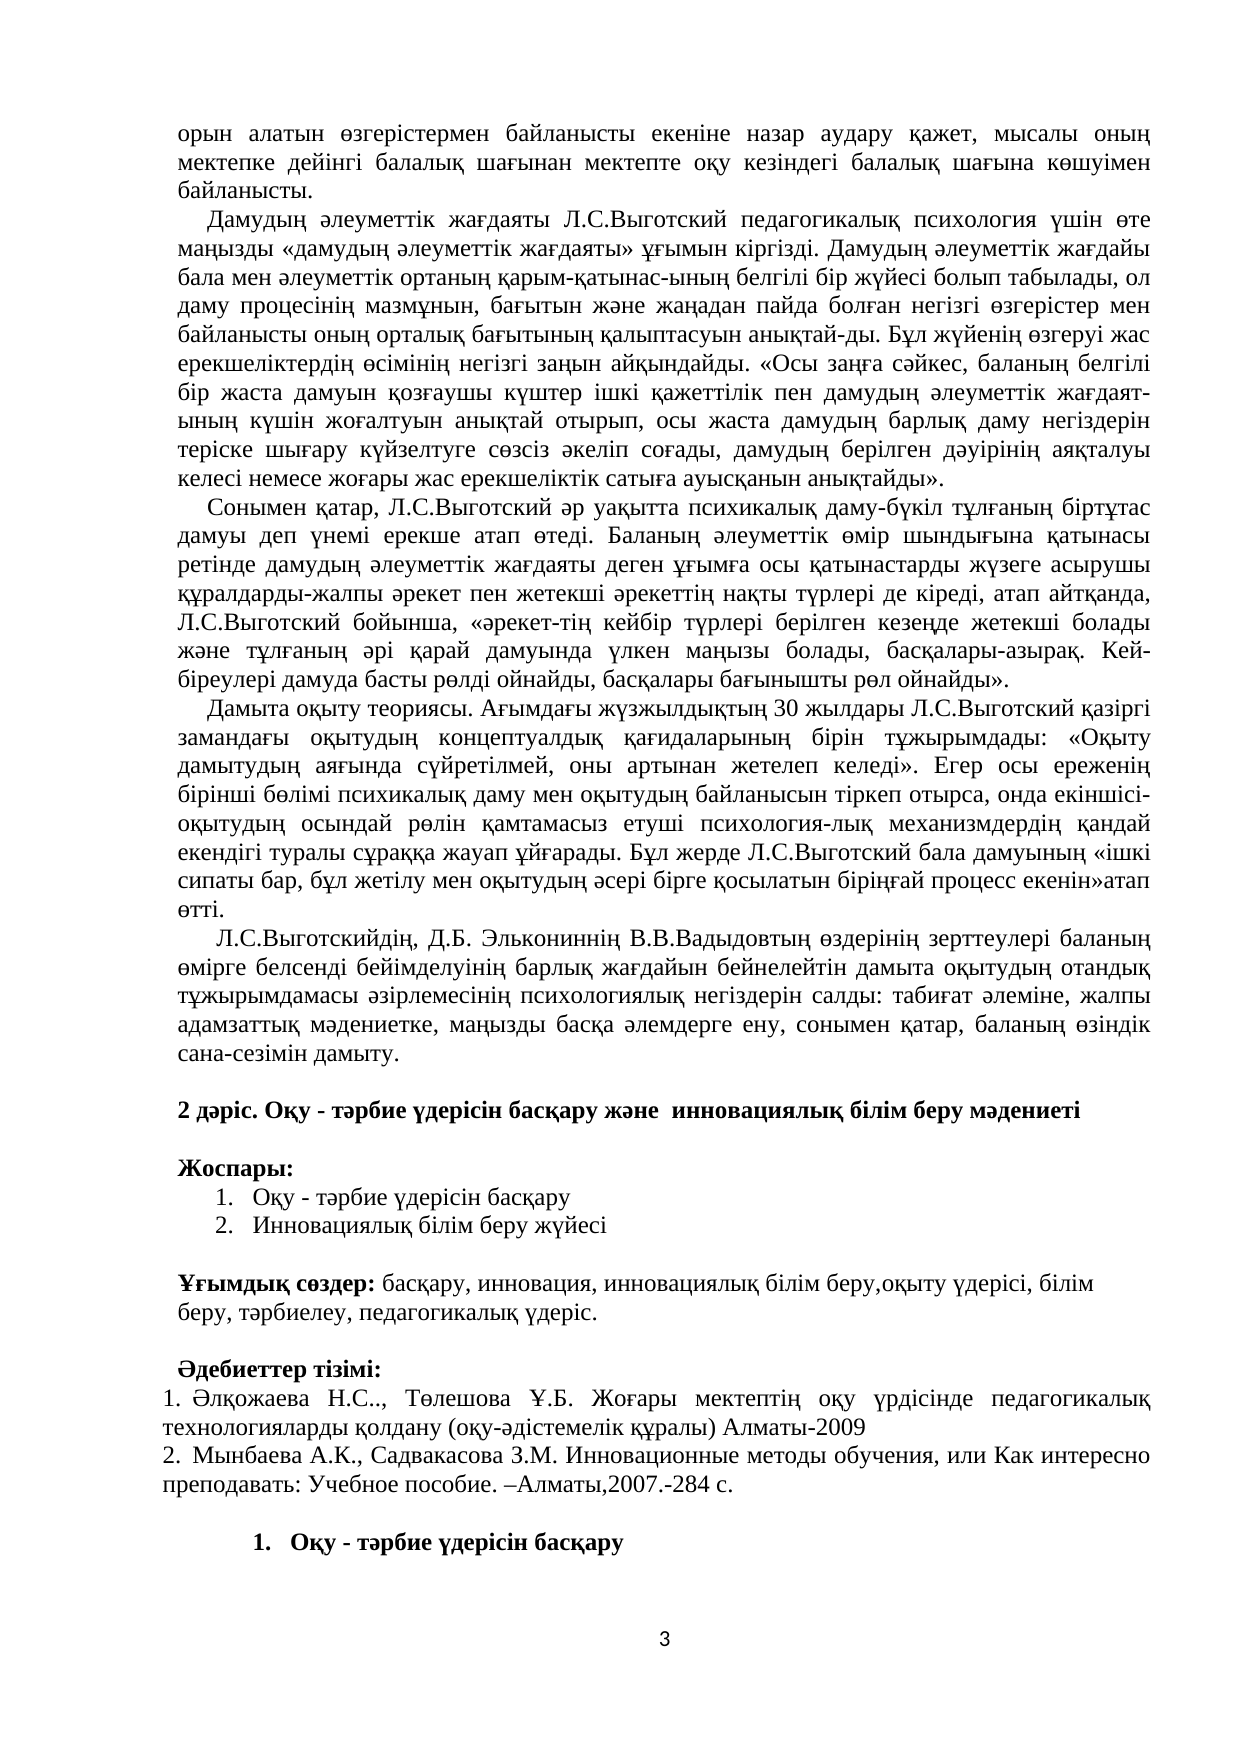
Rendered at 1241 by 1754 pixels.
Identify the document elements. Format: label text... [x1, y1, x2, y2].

text Сонымен қатар, Л.С.Выготский әр уақытта психикалық даму-бүкіл тұлғаның біртұтас дамуы деп үнемі ерекше атап өтеді. Баланың әлеуметтік өмір шындығына қатынасы ретінде дамудың әлеуметтік жағдаяты деген ұғымға осы қатынастарды жүзеге асырушы құралдарды-жалпы әрекет пен жетекші әрекеттің нақты түрлері де кіреді, атап айтқанда, Л.С.Выготский бойынша, «әрекет-тің кейбір түрлері берілген кезеңде жетекші болады және тұлғаның әрі қарай дамуында үлкен маңызы болады, басқалары-азырақ. Кей-біреулері дамуда басты рөлді ойнайды, басқалары бағынышты рөл ойнайды». [177, 492, 1152, 693]
text Жоспары: [177, 1153, 1152, 1182]
list Оқу - тәрбие үдерісін басқару [252, 1527, 1152, 1556]
list Инновациялық білім беру жүйесі [215, 1211, 1152, 1239]
text Дамыта оқыту теориясы. Ағымдағы жүзжылдықтың 30 жылдары Л.С.Выготский қазіргі замандағы оқытудың концептуалдық қағидаларының бірін тұжырымдады: «Оқыту дамытудың аяғында сүйретілмей, оны артынан жетелеп келеді». Егер осы ереженің бірінші бөлімі психикалық даму мен оқытудың байланысын тіркеп отырса, онда екіншісі-оқытудың осындай рөлін қамтамасыз етуші психология-лық механизмдердің қандай екендігі туралы сұраққа жауап ұйғарады. Бұл жерде Л.С.Выготский бала дамуының «ішкі сипаты бар, бұл жетілу мен оқытудың әсері бірге қосылатын біріңғай процесс екенін»атап өтті. [177, 693, 1152, 923]
text Дамудың әлеуметтік жағдаяты Л.С.Выготский педагогикалық психология үшін өте маңызды «дамудың әлеуметтік жағдаяты» ұғымын кіргізді. Дамудың әлеуметтік жағдайы бала мен әлеуметтік ортаның қарым-қатынас-ының белгілі бір жүйесі болып табылады, ол даму процесінің мазмұнын, бағытын және жаңадан пайда болған негізгі өзгерістер мен байланысты оның орталық бағытының қалыптасуын анықтай-ды. Бұл жүйенің өзгеруі жас ерекшеліктердің өсімінің негізгі заңын айқындайды. «Осы заңға сәйкес, баланың белгілі бір жаста дамуын қозғаушы күштер ішкі қажеттілік пен дамудың әлеуметтік жағдаят-ының күшін жоғалтуын анықтай отырып, осы жаста дамудың барлық даму негіздерін теріске шығару күйзелтуге сөзсіз әкеліп соғады, дамудың берілген дәуірінің аяқталуы келесі немесе жоғары жас ерекшеліктік сатыға ауысқанын анықтайды». [177, 204, 1152, 492]
list Мынбаева А.К., Садвакасова З.М. Инновационные методы обучения, или Как интересно преподавать: Учебное пособие. –Алматы,2007.-284 с. [162, 1441, 1152, 1498]
text Л.С.Выготскийдің, Д.Б. Элькониннің В.В.Вадыдовтың өздерінің зерттеулері баланың өмірге белсенді бейімделуінің барлық жағдайын бейнелейтін дамыта оқытудың отандық тұжырымдамасы әзірлемесінің психологиялық негіздерін салды: табиғат әлеміне, жалпы адамзаттық мәдениетке, маңызды басқа әлемдерге ену, сонымен қатар, баланың өзіндік сана-сезімін дамыту. [177, 923, 1152, 1067]
text Ұғымдық сөздер: басқару, инновация, инновациялық білім беру,оқыту үдерісі, білім беру, тәрбиелеу, педагогикалық үдеріс. [177, 1268, 1152, 1326]
text Әдебиеттер тізімі: [177, 1354, 1152, 1383]
text 2 дәріс. Оқу - тәрбие үдерісін басқару және инновациялық білім беру мәдениеті [177, 1096, 1152, 1124]
list Әлқожаева Н.С.., Төлешова Ұ.Б. Жоғары мектептің оқу үрдісінде педагогикалық технологияларды қолдану (оқу-әдістемелік құралы) Алматы-2009 [162, 1383, 1152, 1441]
list Оқу - тәрбие үдерісін басқару [215, 1182, 1152, 1211]
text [177, 118, 1152, 204]
